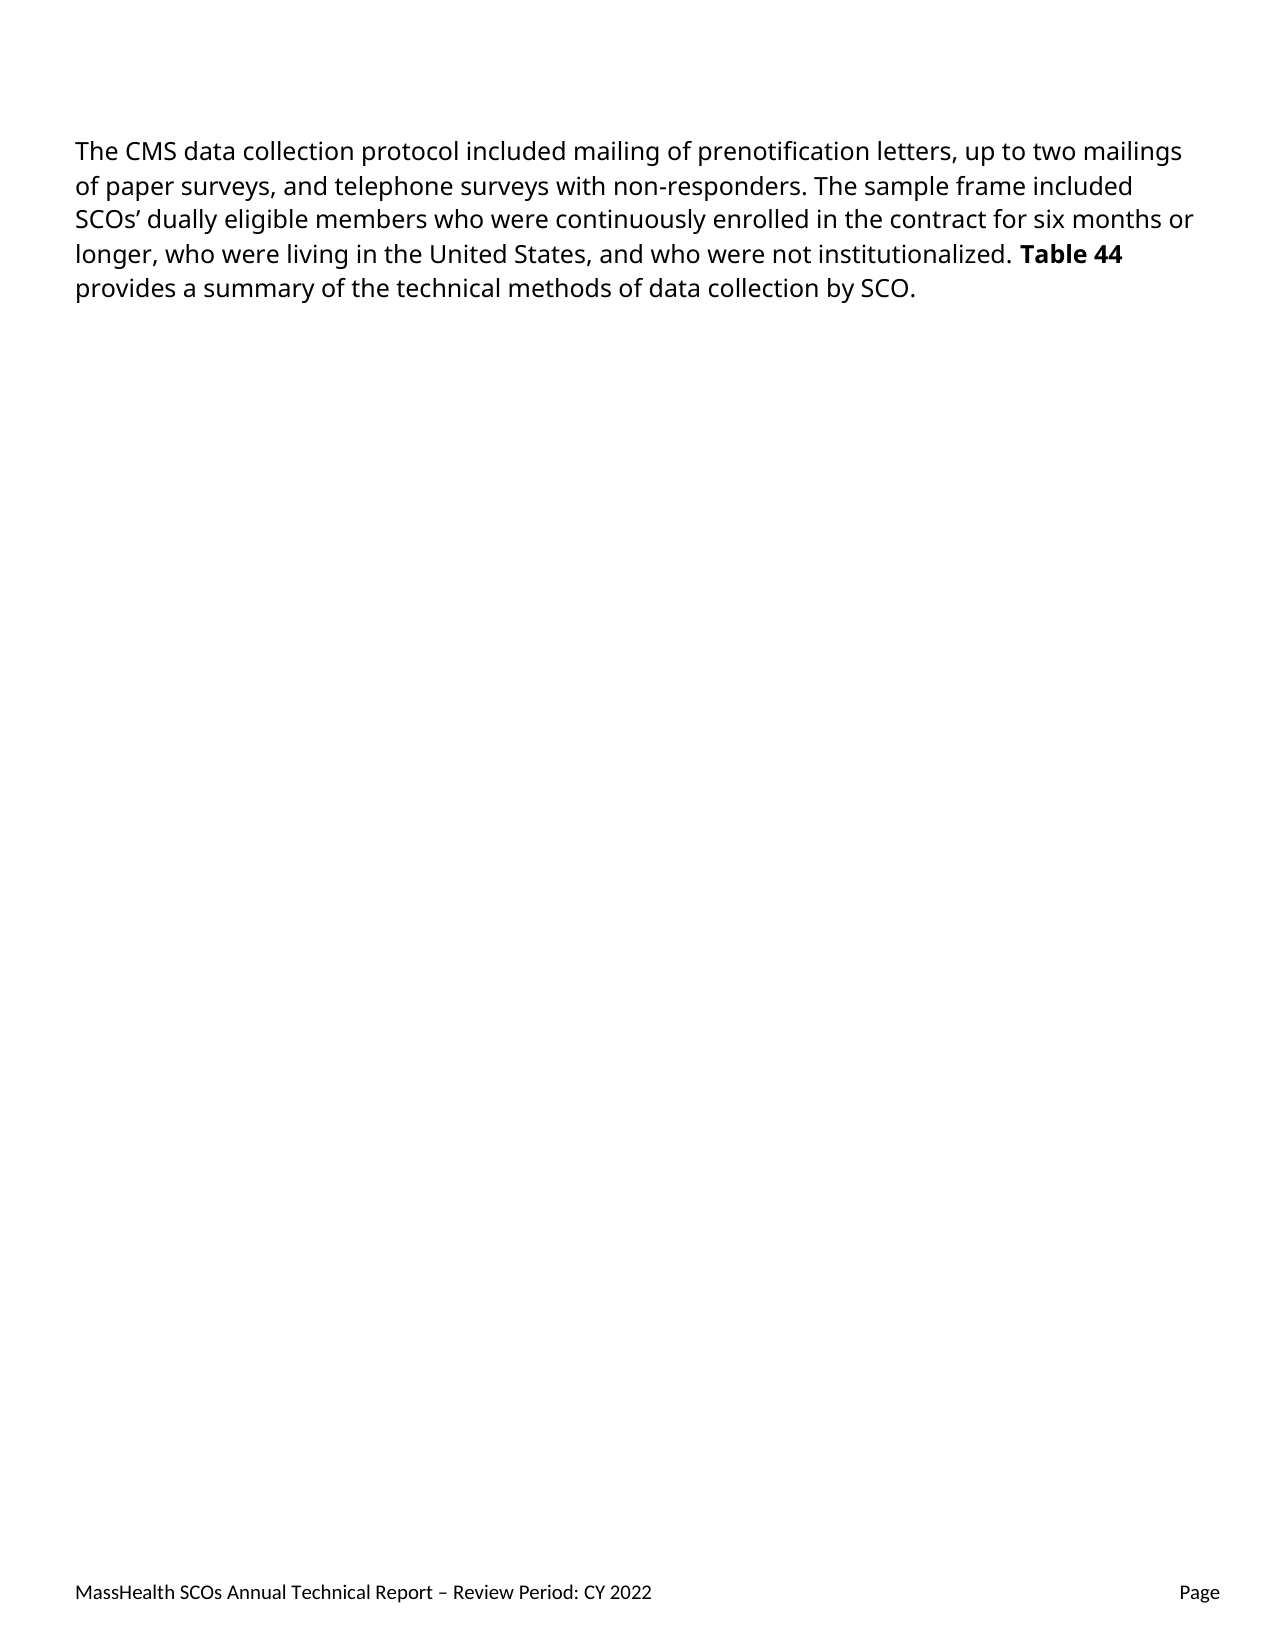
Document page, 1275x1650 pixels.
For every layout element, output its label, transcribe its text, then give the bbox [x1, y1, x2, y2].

text The CMS data collection protocol included mailing of prenotification letters, up to two mailings of paper surveys, and telephone surveys with non-responders. The sample frame included SCOs’ dually eligible members who were continuously enrolled in the contract for six months or longer, who were living in the United States, and who were not institutionalized. Table 44 provides a summary of the technical methods of data collection by SCO. [75, 134, 1200, 304]
